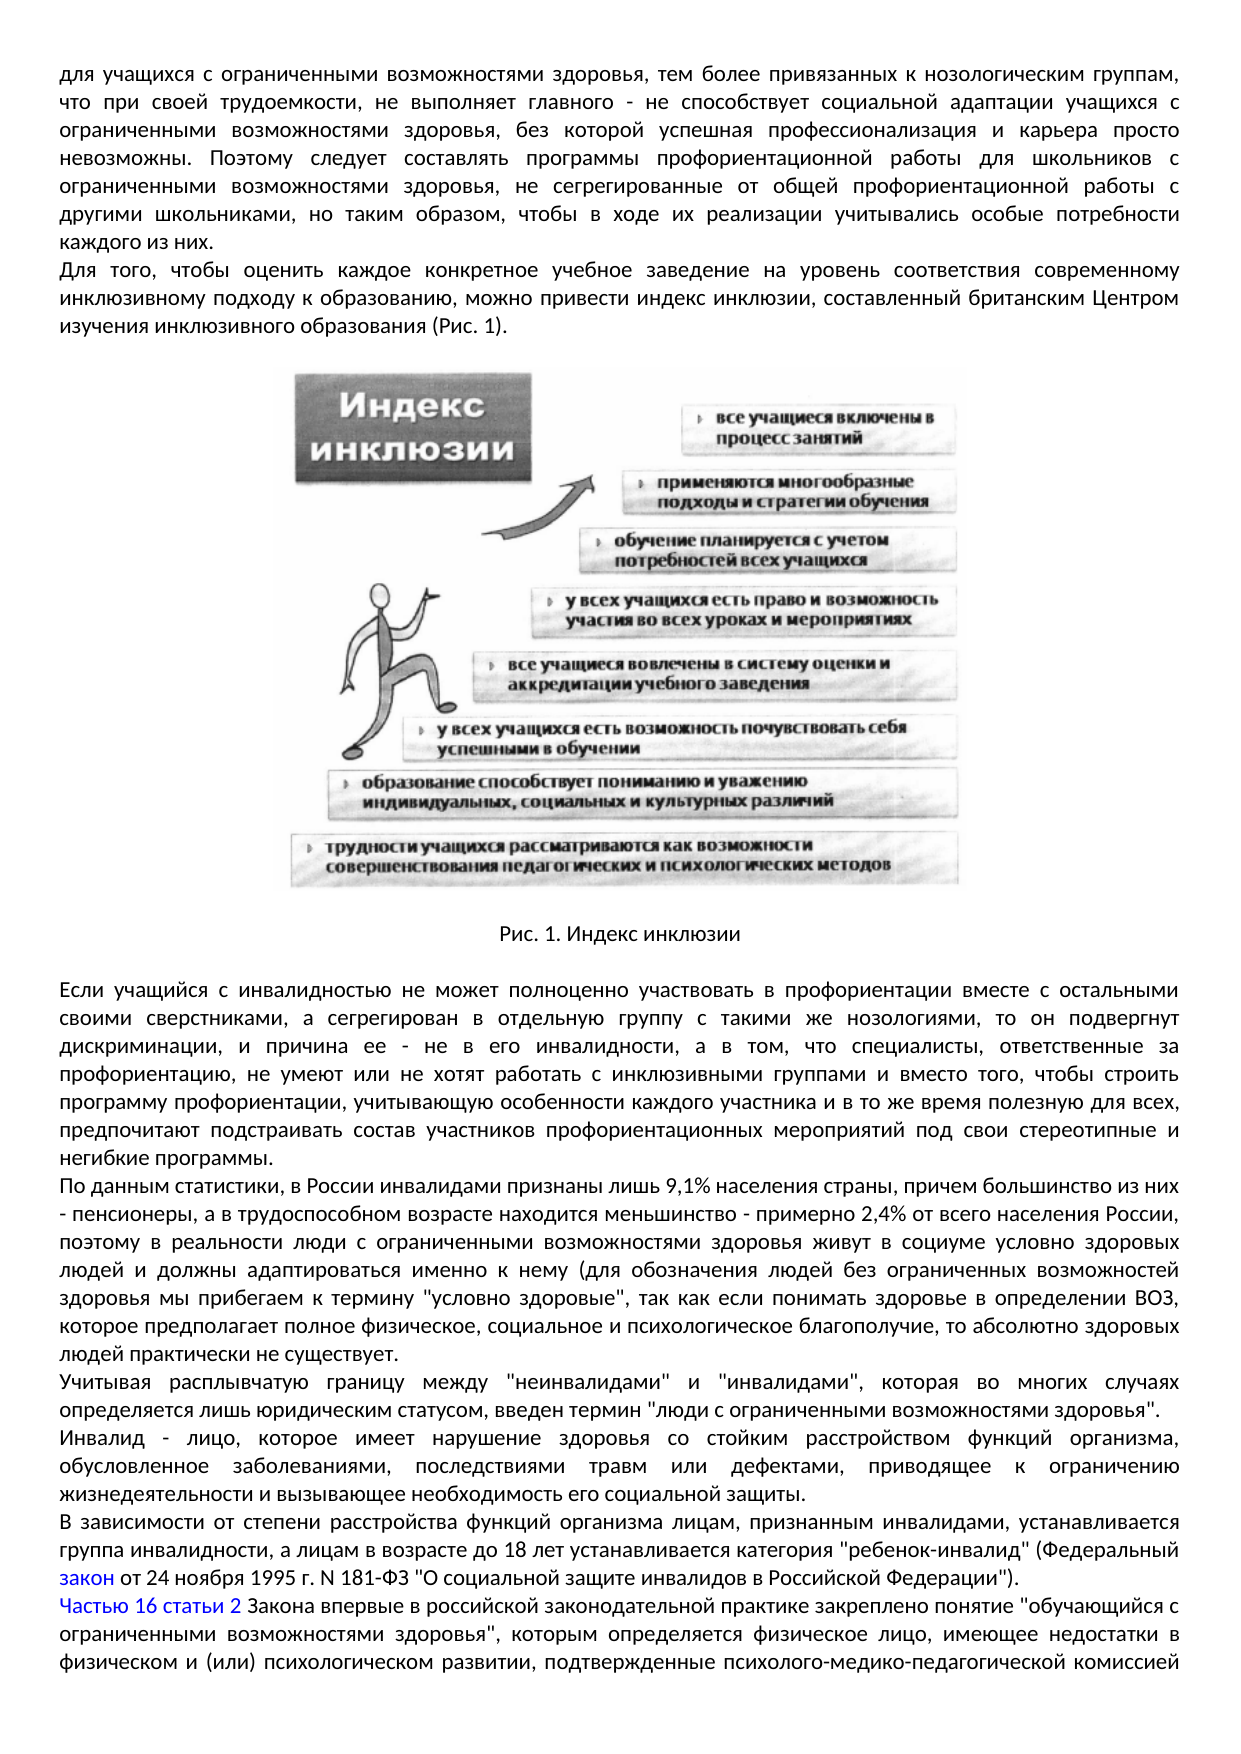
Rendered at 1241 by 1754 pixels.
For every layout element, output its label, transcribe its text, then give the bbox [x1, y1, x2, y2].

text По данным статистики, в России инвалидами признаны лишь 9,1% населения страны, причем большинство из них - пенсионеры, а в трудоспособном возрасте находится меньшинство - примерно 2,4% от всего населения России, поэтому в реальности люди с ограниченными возможностями здоровья живут в социуме условно здоровых людей и должны адаптироваться именно к нему (для обозначения людей без ограниченных возможностей здоровья мы прибегаем к термину "условно здоровые", так как если понимать здоровье в определении ВОЗ, которое предполагает полное физическое, социальное и психологическое благополучие, то абсолютно здоровых людей практически не существует. [59, 1171, 1181, 1367]
text Рис. 1. Индекс инклюзии [59, 919, 1181, 947]
text В зависимости от степени расстройства функций организма лицам, признанным инвалидами, устанавливается группа инвалидности, а лицам в возрасте до 18 лет устанавливается категория "ребенок-инвалид" (Федеральный закон от 24 ноября 1995 г. N 181-ФЗ "О социальной защите инвалидов в Российской Федерации"). [59, 1507, 1181, 1591]
text Инвалид - лицо, которое имеет нарушение здоровья со стойким расстройством функций организма, обусловленное заболеваниями, последствиями травм или дефектами, приводящее к ограничению жизнедеятельности и вызывающее необходимость его социальной защиты. [59, 1423, 1181, 1507]
text Для того, чтобы оценить каждое конкретное учебное заведение на уровень соответствия современному инклюзивному подходу к образованию, можно привести индекс инклюзии, составленный британским Центром изучения инклюзивного образования (Рис. 1). [59, 255, 1181, 339]
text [59, 1591, 1181, 1675]
text Учитывая расплывчатую границу между "неинвалидами" и "инвалидами", которая во многих случаях определяется лишь юридическим статусом, введен термин "люди с ограниченными возможностями здоровья". [59, 1367, 1181, 1423]
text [59, 59, 1181, 255]
text Если учащийся с инвалидностью не может полноценно участвовать в профориентации вместе с остальными своими сверстниками, а сегрегирован в отдельную группу с такими же нозологиями, то он подвергнут дискриминации, и причина ее - не в его инвалидности, а в том, что специалисты, ответственные за профориентацию, не умеют или не хотят работать с инклюзивными группами и вместо того, чтобы строить программу профориентации, учитывающую особенности каждого участника и в то же время полезную для всех, предпочитают подстраивать состав участников профориентационных мероприятий под свои стереотипные и негибкие программы. [59, 975, 1181, 1171]
picture [273, 367, 967, 891]
